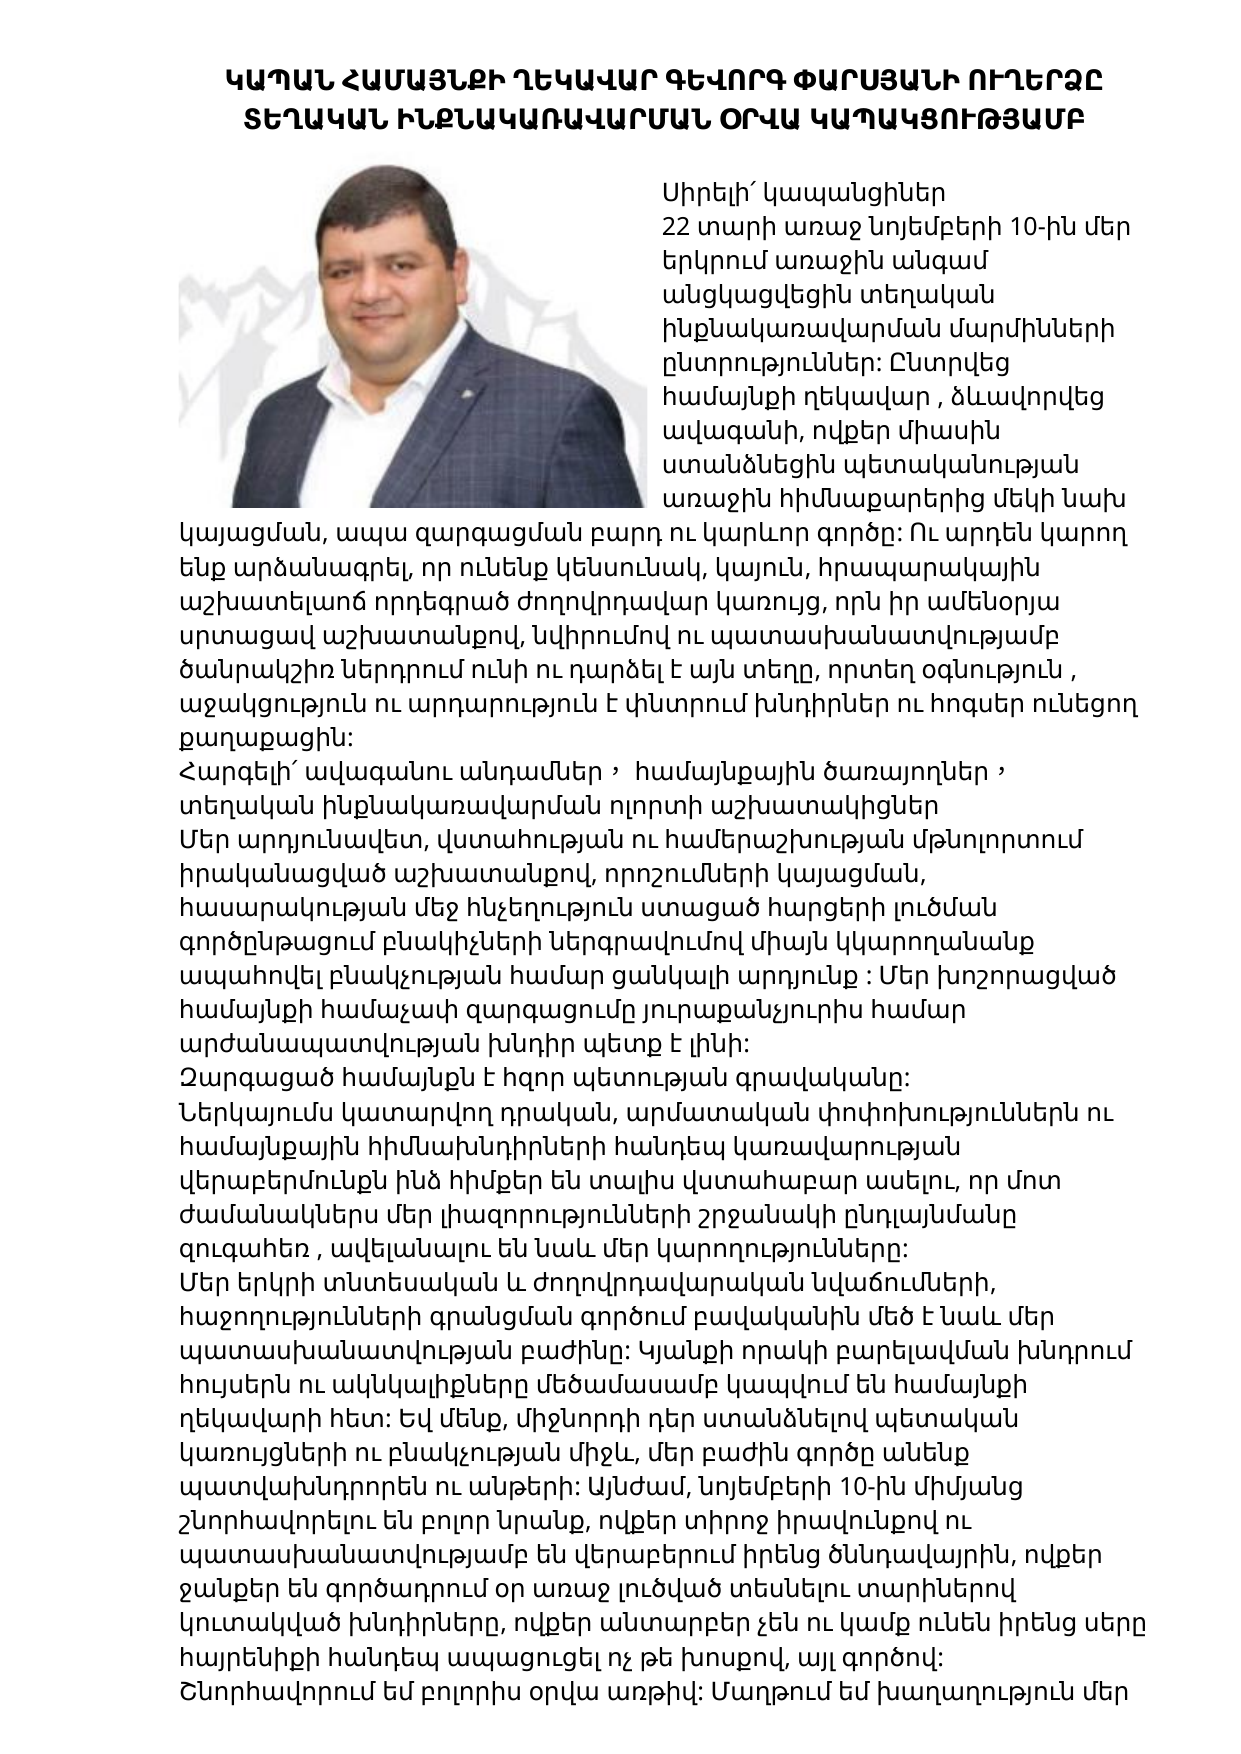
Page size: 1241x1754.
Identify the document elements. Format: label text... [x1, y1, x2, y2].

table_header ԿԱՊԱՆ ՀԱՄԱՅՆՔԻ ՂԵԿԱՎԱՐ ԳԵՎՈՐԳ ՓԱՐՍՅԱՆԻ ՈՒՂԵՐՁԸ ՏԵՂԱԿԱՆ ԻՆՔՆԱԿԱՌԱՎԱՐՄԱՆ ՕՐՎԱ ԿԱՊԱԿՑՈՒԹՅԱՄԲ [177, 59, 1152, 139]
picture [178, 140, 648, 508]
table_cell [177, 139, 1152, 1709]
